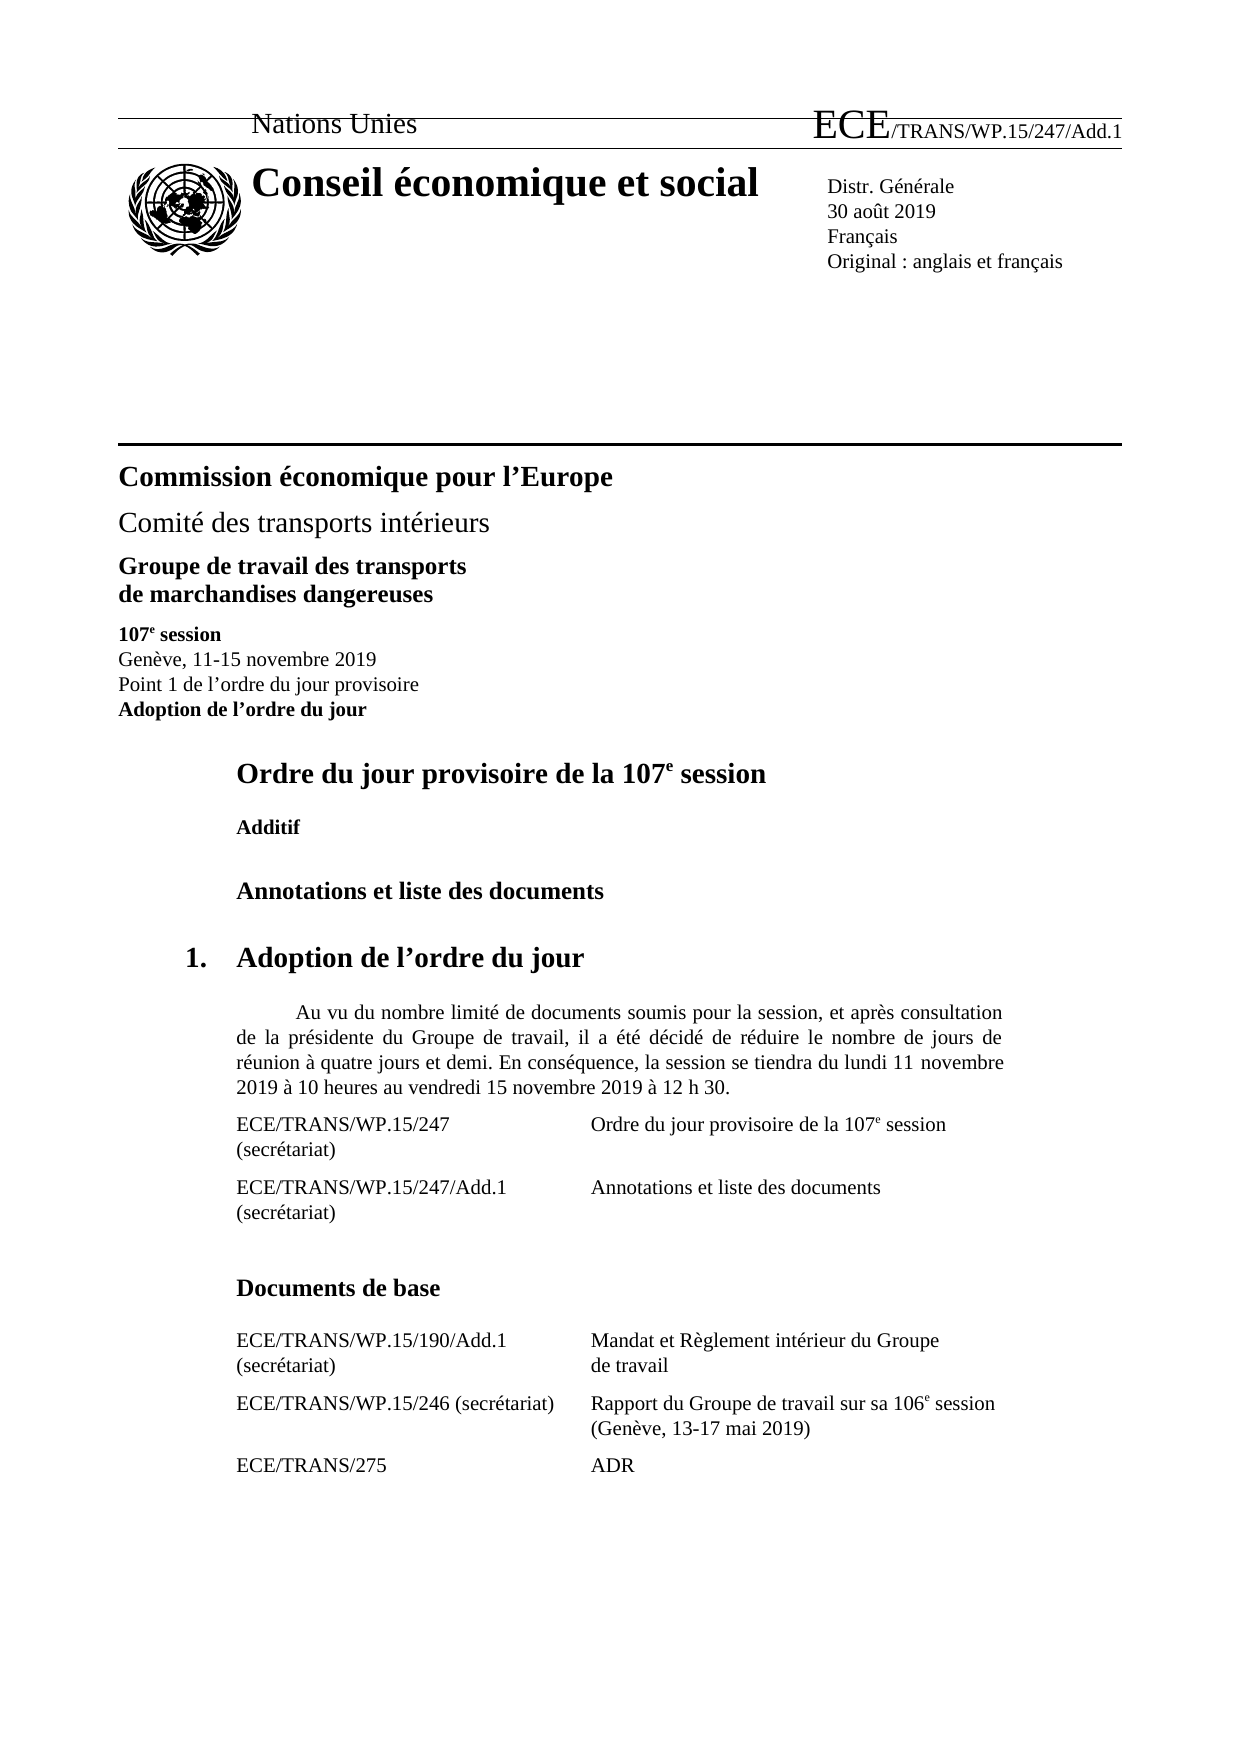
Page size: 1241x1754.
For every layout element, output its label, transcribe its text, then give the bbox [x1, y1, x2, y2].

table_header ECE/TRANS/WP.15/247 (secrétariat) [236, 1111, 591, 1174]
text 107e session [118, 621, 1122, 646]
table_cell ADR [591, 1452, 1004, 1489]
table_cell ECE/TRANS/275 [236, 1452, 591, 1489]
table_cell ECE/TRANS/WP.15/247/Add.1 (secrétariat) [236, 1174, 591, 1236]
text Additif [118, 814, 1004, 839]
text Adoption de l’ordre du jour [118, 696, 1122, 721]
text Ordre du jour provisoire de la 107e session [118, 758, 1004, 789]
table_header ECE/TRANS/WP.15/247/Add.1 [488, 59, 1122, 148]
text 1. Adoption de l’ordre du jour [118, 943, 1004, 974]
table_cell Rapport du Groupe de travail sur sa 106e session (Genève, 13-17 mai 2019) [591, 1390, 1004, 1452]
table_cell Annotations et liste des documents [591, 1174, 1004, 1236]
table_header ECE/TRANS/WP.15/190/Add.1 (secrétariat) [236, 1327, 591, 1389]
table_cell [118, 149, 251, 443]
table_cell Distr. Générale 30 août 2019 Français Original : anglais et français [827, 149, 1122, 443]
table_header Ordre du jour provisoire de la 107e session [591, 1111, 1004, 1174]
table_cell ECE/TRANS/WP.15/246 (secrétariat) [236, 1390, 591, 1452]
table_header Mandat et Règlement intérieur du Groupe de travail [591, 1327, 1004, 1389]
text Comité des transports intérieurs [118, 505, 1122, 538]
text Genève, 11-15 novembre 2019 [118, 646, 1122, 671]
table_header Nations Unies [251, 59, 487, 148]
table_cell Conseil économique et social [251, 149, 827, 443]
text Point 1 de l’ordre du jour provisoire [118, 671, 1122, 696]
text Groupe de travail des transports de marchandises dangereuses [118, 551, 1122, 608]
text Commission économique pour l’Europe [118, 446, 1122, 492]
text Au vu du nombre limité de documents soumis pour la session, et après consultation de la présidente du Groupe de travail, il a été décidé de réduire le nombre de jours de réunion à quatre jours et demi. En conséquence, la session se tiendra du lundi 11 novembre 2019 à 10 heures au vendredi 15 novembre 2019 à 12 h 30. [236, 999, 1004, 1099]
table_header [118, 59, 251, 148]
text Annotations et liste des documents [118, 877, 1004, 905]
text Documents de base [118, 1274, 1004, 1302]
